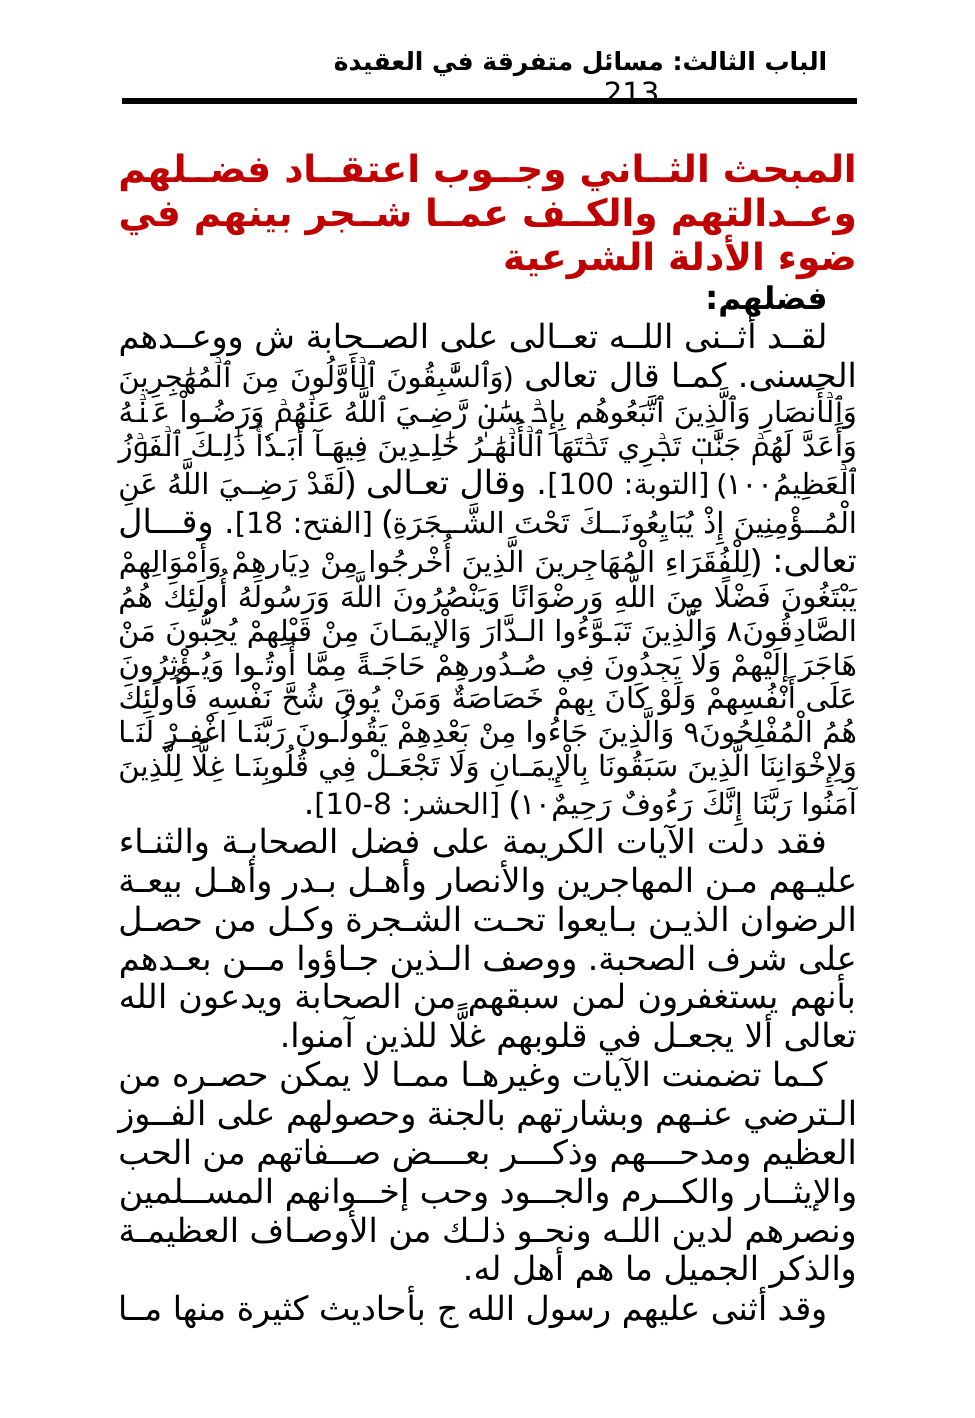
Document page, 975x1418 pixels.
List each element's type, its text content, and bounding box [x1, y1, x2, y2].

text فضلهم: [118, 279, 857, 318]
text المبحث الثاني وجوب اعتقاد فضلهم وعدالتهم والكف عما شجر بينهم في ضوء الأدلة الشرعية [118, 148, 857, 279]
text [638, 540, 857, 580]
text لقد أثنى الله تعالى على الصحابة ش ووعدهم الحسنى. كمـا قال تعالى ﴿وَٱلسَّٰبِقُونَ ٱلۡأَوَّلُونَ مِنَ ٱلۡمُهَٰجِرِينَ وَٱلۡأَنصَارِ وَٱلَّذِينَ ٱتَّبَعُوهُم بِإِحۡسَٰنٖ رَّضِيَ ٱللَّهُ عَنۡهُمۡ وَرَضُواْ عَنۡهُ وَأَعَدَّ لَهُمۡ جَنَّٰتٖ تَجۡرِي تَحۡتَهَا ٱلۡأَنۡهَٰرُ خَٰلِدِينَ فِيهَآ أَبَدٗاۚ ذَٰلِكَ ٱلۡفَوۡزُ ٱلۡعَظِيمُ١٠٠﴾ [التوبة: 100]. وقال تعـالى ﴿لَقَدْ رَضِيَ اللَّهُ عَنِ الْمُؤْمِنِينَ إِذْ يُبَايِعُونَكَ تَحْتَ الشَّجَرَةِ﴾ [الفتح: 18]. وقـال تعالى: ﴿لِلْفُقَرَاءِ الْمُهَاجِرِينَ الَّذِينَ أُخْرِجُوا مِنْ دِيَارِهِمْ وَأَمْوَالِهِمْ يَبْتَغُونَ فَضْلًا مِنَ اللَّهِ وَرِضْوَانًا وَيَنْصُرُونَ اللَّهَ وَرَسُولَهُ أُولَئِكَ هُمُ الصَّادِقُونَ٨ وَالَّذِينَ تَبَوَّءُوا الدَّارَ وَالْإِيمَانَ مِنْ قَبْلِهِمْ يُحِبُّونَ مَنْ هَاجَرَ إِلَيْهِمْ وَلَا يَجِدُونَ فِي صُدُورِهِمْ حَاجَةً مِمَّا أُوتُوا وَيُؤْثِرُونَ عَلَى أَنْفُسِهِمْ وَلَوْ كَانَ بِهِمْ خَصَاصَةٌ وَمَنْ يُوقَ شُحَّ نَفْسِهِ فَأُولَئِكَ هُمُ الْمُفْلِحُونَ٩ وَالَّذِينَ جَاءُوا مِنْ بَعْدِهِمْ يَقُولُونَ رَبَّنَا اغْفِرْ لَنَا وَلِإِخْوَانِنَا الَّذِينَ سَبَقُونَا بِالْإِيمَانِ وَلَا تَجْعَلْ فِي قُلُوبِنَا غِلًّا لِلَّذِينَ آمَنُوا رَبَّنَا إِنَّكَ رَءُوفٌ رَحِيمٌ١٠﴾ [الحشر: 8-10]. [118, 318, 857, 545]
text فقد دلت الآيات الكريمة على فضل الصحابـة والثنـاء عليـهم مـن المهاجرين والأنصار وأهل بدر وأهل بيعة الرضوان الذيـن بـايعوا تحـت الشجرة وكل من حصل على شرف الصحبة. ووصف الذين جاؤوا مـن بعدهم بأنهم يستغفرون لمن سبقهم من الصحابة ويدعون الله تعالى ألا يجعـل في قلوبهم غلًّا للذين آمنوا. [118, 822, 857, 1056]
text كـما تضمنت الآيات وغيرها مما لا يمكن حصره من الـترضي عنـهم وبشارتهم بالجنة وحصولهم على الفوز العظيم ومدحـهم وذكـر بعـض صفاتهم من الحب والإيثار والكرم والجود وحب إخوانهم المسلمين ونصرهم لدين الله ونحو ذلك من الأوصاف العظيمة والذكر الجميل ما هم أهل له. [118, 1056, 857, 1289]
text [118, 1289, 857, 1328]
